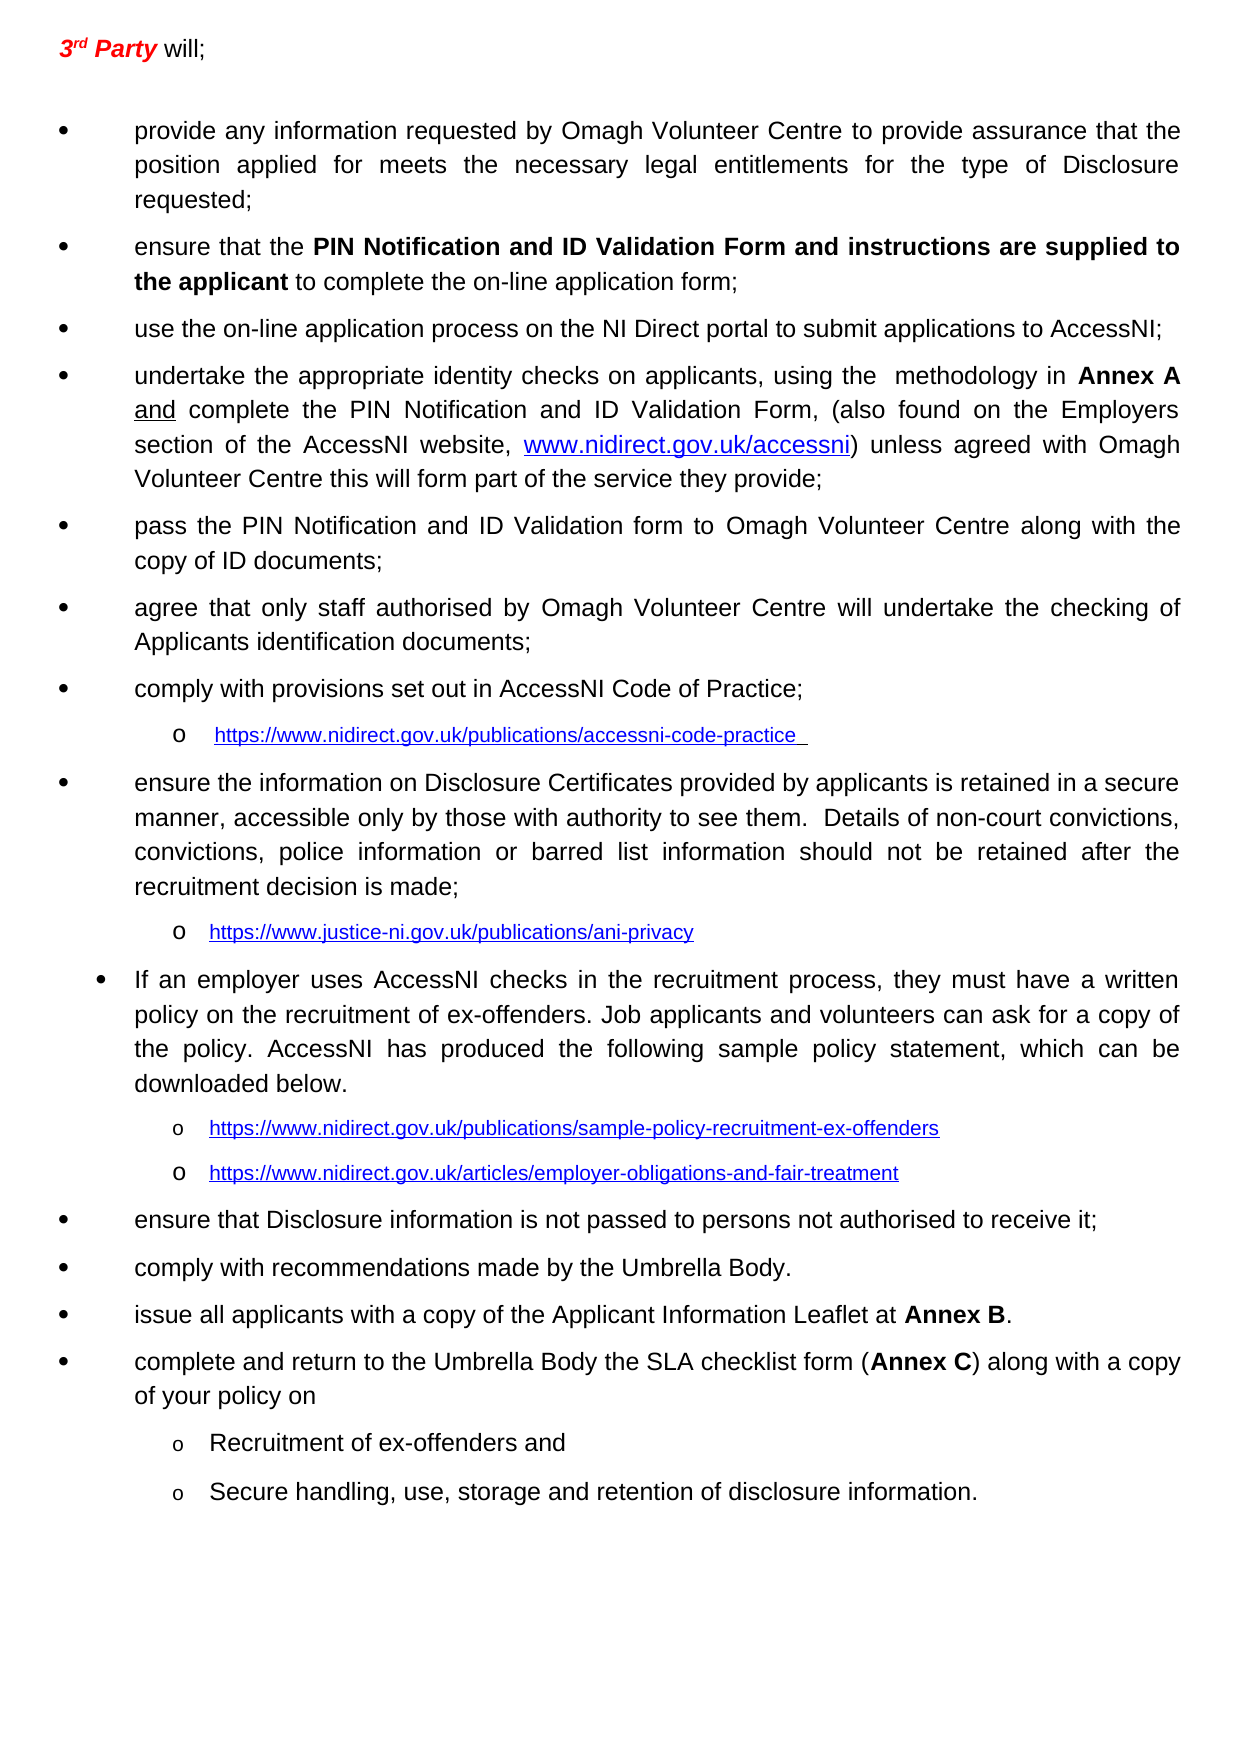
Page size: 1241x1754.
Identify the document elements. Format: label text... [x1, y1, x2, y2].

list comply with recommendations made by the Umbrella Body. [59, 1253, 1181, 1281]
list comply with provisions set out in AccessNI Code of Practice; [59, 674, 1181, 703]
list https://www.justice-ni.gov.uk/publications/ani-privacy [172, 919, 1181, 947]
list agree that only staff authorised by Omagh Volunteer Centre will undertake the checking of Applicants identification documents; [59, 593, 1181, 656]
list ensure the information on Disclosure Certificates provided by applicants is retained in a secure manner, accessible only by those with authority to see them. Details of non-court convictions, convictions, police information or barred list information should not be retained after the recruitment decision is made; [59, 768, 1181, 900]
text 3rd Party will; [59, 34, 1181, 63]
list If an employer uses AccessNI checks in the recruitment process, they must have a written policy on the recruitment of ex-offenders. Job applicants and volunteers can ask for a copy of the policy. AccessNI has produced the following sample policy statement, which can be downloaded below. [97, 965, 1181, 1097]
list https://www.nidirect.gov.uk/articles/employer-obligations-and-fair-treatment [172, 1159, 1181, 1187]
list use the on-line application process on the NI Direct portal to submit applications to AccessNI; [59, 313, 1181, 342]
list https://www.nidirect.gov.uk/publications/sample-policy-recruitment-ex-offenders [172, 1116, 1181, 1141]
list pass the PIN Notification and ID Validation form to Omagh Volunteer Centre along with the copy of ID documents; [59, 511, 1181, 574]
list provide any information requested by Omagh Volunteer Centre to provide assurance that the position applied for meets the necessary legal entitlements for the type of Disclosure requested; [59, 116, 1181, 214]
list complete and return to the Umbrella Body the SLA checklist form (Annex C) along with a copy of your policy on [59, 1347, 1181, 1410]
list https://www.nidirect.gov.uk/publications/accessni-code-practice [172, 721, 1181, 750]
list ensure that Disclosure information is not passed to persons not authorised to receive it; [59, 1206, 1181, 1234]
list Recruitment of ex-offenders and [172, 1428, 1181, 1458]
list undertake the appropriate identity checks on applicants, using the methodology in Annex A and complete the PIN Notification and ID Validation Form, (also found on the Employers section of the AccessNI website, www.nidirect.gov.uk/accessni) unless agreed with Omagh Volunteer Centre this will form part of the service they provide; [59, 361, 1181, 493]
list issue all applicants with a copy of the Applicant Information Leaflet at Annex B. [59, 1300, 1181, 1328]
list ensure that the PIN Notification and ID Validation Form and instructions are supplied to the applicant to complete the on-line application form; [59, 232, 1181, 295]
list Secure handling, use, storage and retention of disclosure information. [172, 1476, 1181, 1506]
